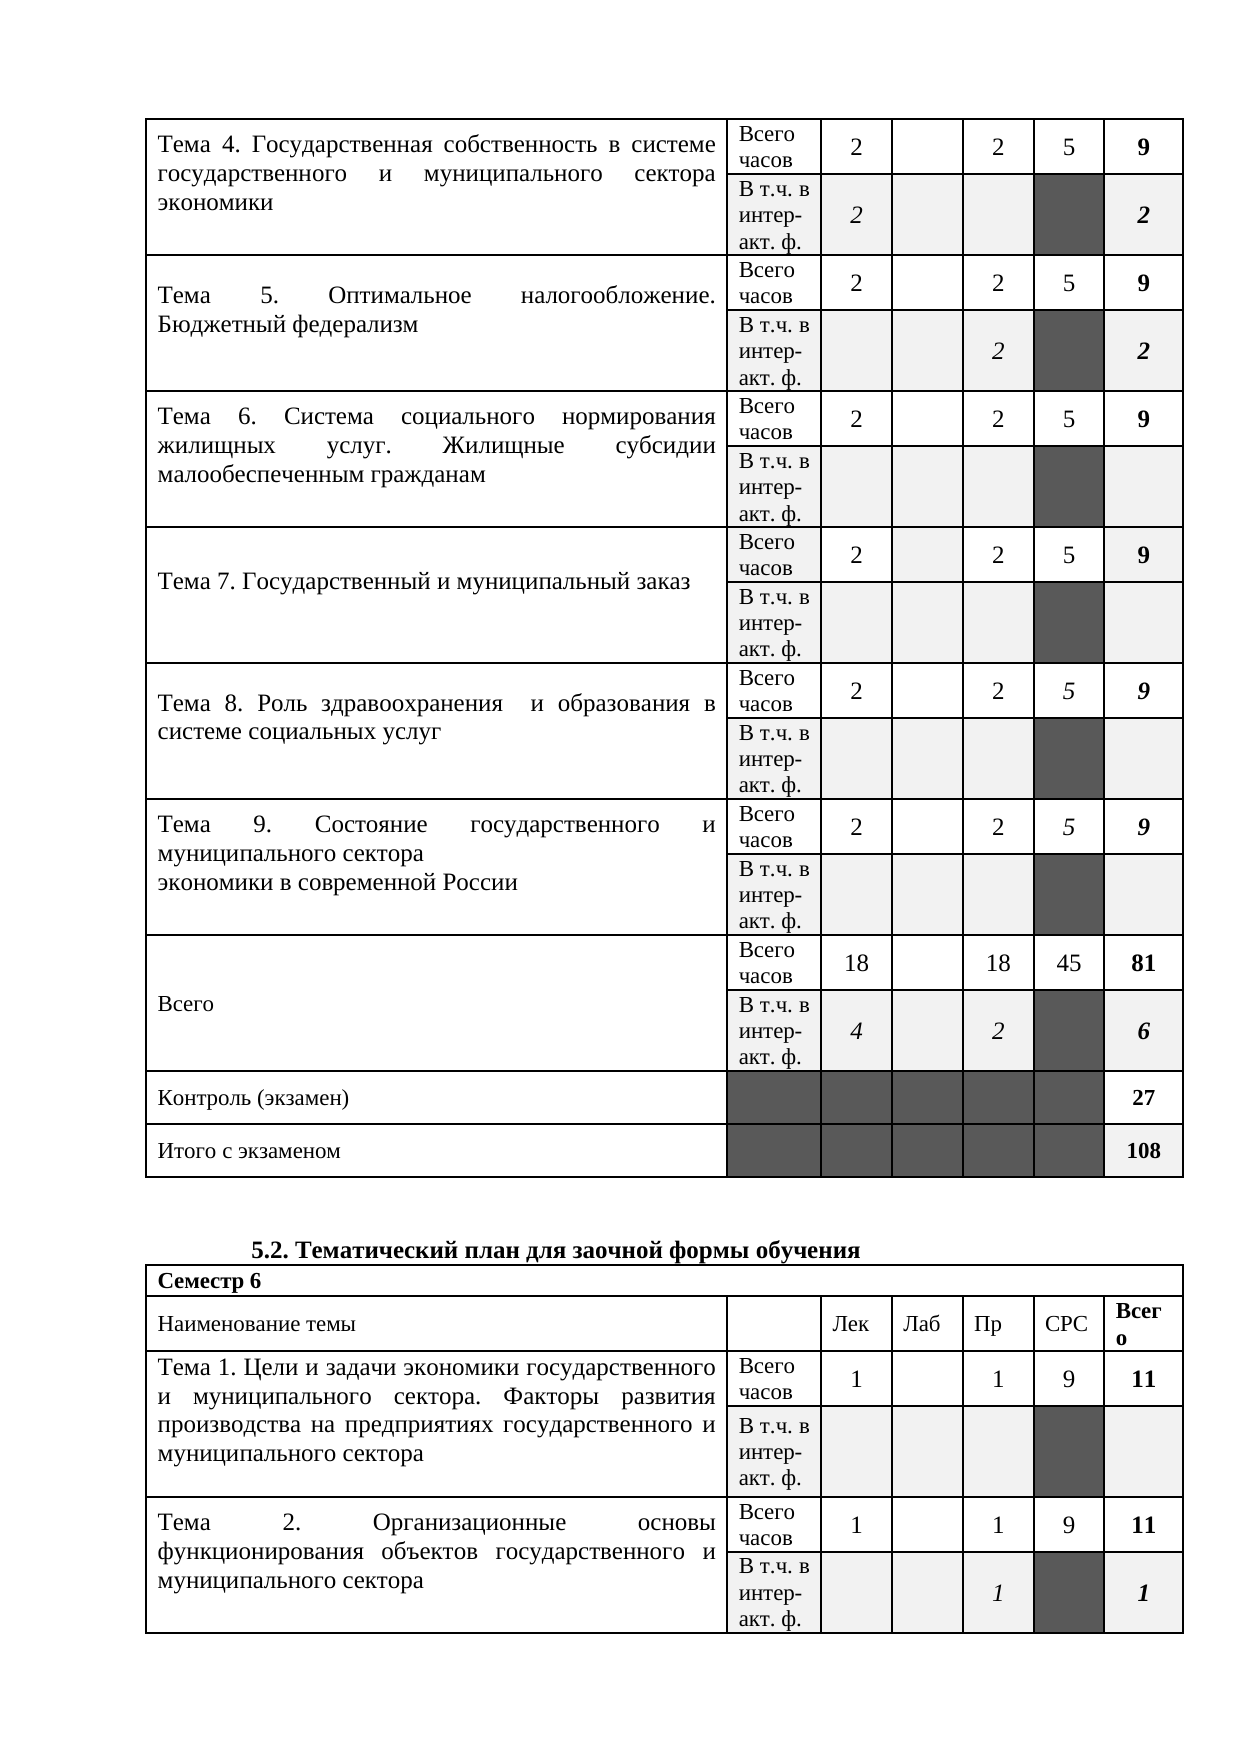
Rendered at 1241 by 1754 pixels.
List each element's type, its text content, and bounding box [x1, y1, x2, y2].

table_cell В т.ч. в интер-акт. ф. [728, 447, 820, 526]
table_cell [1035, 1407, 1103, 1496]
table_cell [1035, 855, 1103, 934]
table_cell [893, 1498, 962, 1551]
table_cell 9 [1035, 1352, 1103, 1405]
table_cell 2 [964, 392, 1033, 445]
table_cell 2 [964, 120, 1033, 173]
table_cell 18 [964, 936, 1033, 988]
table_cell [893, 1553, 962, 1632]
table_cell Всего часов [728, 528, 820, 581]
table_cell [1105, 1407, 1182, 1496]
table_cell Всего часов [728, 664, 820, 717]
table_cell Контроль (экзамен) [147, 1072, 726, 1123]
table_cell Тема 4. Государственная собственность в системе государственного и муниципального сектора экономики [147, 120, 726, 254]
table_cell 9 [1105, 120, 1182, 173]
table_cell [1035, 1125, 1103, 1176]
table_cell 5 [1035, 664, 1103, 717]
table_cell 1 [964, 1498, 1033, 1551]
table_cell 27 [1105, 1072, 1182, 1123]
table_cell [728, 1072, 820, 1123]
table_cell 5 [1035, 392, 1103, 445]
table_cell 5 [1035, 528, 1103, 581]
table_cell [822, 1407, 891, 1496]
table_cell Всего [1105, 1297, 1182, 1350]
table_cell 2 [964, 256, 1033, 309]
table_cell Наименование темы [147, 1297, 726, 1350]
table_cell [964, 583, 1033, 662]
table_cell Пр [964, 1297, 1033, 1350]
table_cell 2 [964, 664, 1033, 717]
table_cell В т.ч. в интер-акт. ф. [728, 719, 820, 798]
table_cell [964, 1072, 1033, 1123]
table_cell Тема 7. Государственный и муниципальный заказ [147, 528, 726, 662]
table_cell 2 [822, 800, 891, 853]
table_cell В т.ч. в интер-акт. ф. [728, 1553, 820, 1632]
table_cell Тема 6. Система социального нормирования жилищных услуг. Жилищные субсидии малообеспеченным гражданам [147, 392, 726, 526]
table_cell [893, 855, 962, 934]
table_cell 1 [822, 1498, 891, 1551]
table_cell 81 [1105, 936, 1182, 988]
table_cell 11 [1105, 1498, 1182, 1551]
table_cell [893, 800, 962, 853]
table_cell [1035, 175, 1103, 254]
table_cell Лаб [893, 1297, 962, 1350]
table_cell 2 [822, 528, 891, 581]
table_cell [1035, 311, 1103, 390]
table_cell [893, 1072, 962, 1123]
table_cell [893, 1352, 962, 1405]
table_cell [893, 991, 962, 1070]
table_cell 5 [1035, 120, 1103, 173]
table_cell 4 [822, 991, 891, 1070]
table_cell В т.ч. в интер-акт. ф. [728, 1407, 820, 1496]
table_cell 2 [822, 256, 891, 309]
table_cell [822, 719, 891, 798]
table_cell [1105, 719, 1182, 798]
table_cell [1035, 583, 1103, 662]
table_cell [822, 855, 891, 934]
table_cell [893, 1125, 962, 1176]
table_cell 9 [1105, 528, 1182, 581]
table_cell 18 [822, 936, 891, 988]
table_cell [1105, 583, 1182, 662]
table_cell 2 [1105, 175, 1182, 254]
table_cell [1035, 1553, 1103, 1632]
table_cell Всего часов [728, 392, 820, 445]
table_cell 9 [1105, 256, 1182, 309]
table_cell 1 [1105, 1553, 1182, 1632]
table_cell 2 [1105, 311, 1182, 390]
table_cell Всего часов [728, 256, 820, 309]
table_cell 2 [822, 175, 891, 254]
table_cell 2 [964, 991, 1033, 1070]
table_cell В т.ч. в интер-акт. ф. [728, 583, 820, 662]
table_header Семестр 6 [147, 1266, 1182, 1295]
table_cell 1 [822, 1352, 891, 1405]
table_cell В т.ч. в интер-акт. ф. [728, 855, 820, 934]
table_cell [728, 1297, 820, 1350]
table_cell [893, 175, 962, 254]
table_cell 2 [964, 311, 1033, 390]
table_cell 2 [822, 120, 891, 173]
table_cell 108 [1105, 1125, 1182, 1176]
table_cell [964, 855, 1033, 934]
table_cell [893, 311, 962, 390]
table_cell 9 [1105, 800, 1182, 853]
table_cell [822, 1125, 891, 1176]
table_cell 5 [1035, 256, 1103, 309]
table_cell 2 [822, 392, 891, 445]
table_cell Итого с экзаменом [147, 1125, 726, 1176]
table_cell [964, 447, 1033, 526]
text 5.2. Тематический план для заочной формы обучения [177, 1236, 1152, 1264]
table_cell Всего часов [728, 1352, 820, 1405]
table_cell [728, 1125, 820, 1176]
table_cell [893, 583, 962, 662]
table_cell Тема 9. Состояние государственного и муниципального сектора экономики в современной России [147, 800, 726, 934]
table_cell [964, 1125, 1033, 1176]
table_cell СРС [1035, 1297, 1103, 1350]
table_cell [893, 1407, 962, 1496]
table_cell [822, 1072, 891, 1123]
table_cell Всего часов [728, 936, 820, 988]
table_cell 1 [964, 1553, 1033, 1632]
table_cell Тема 2. Организационные основы функционирования объектов государственного и муниципального сектора [147, 1498, 726, 1632]
table_cell [1035, 447, 1103, 526]
table_cell Лек [822, 1297, 891, 1350]
table_cell 9 [1035, 1498, 1103, 1551]
table_cell [893, 120, 962, 173]
table_cell 11 [1105, 1352, 1182, 1405]
table_cell [893, 719, 962, 798]
table_cell В т.ч. в интер-акт. ф. [728, 311, 820, 390]
table_cell Всего часов [728, 800, 820, 853]
table_cell 45 [1035, 936, 1103, 988]
table_cell [1035, 1072, 1103, 1123]
table_cell [1035, 991, 1103, 1070]
table_cell В т.ч. в интер-акт. ф. [728, 175, 820, 254]
table_cell [822, 311, 891, 390]
table_cell [1105, 447, 1182, 526]
table_cell Всего часов [728, 1498, 820, 1551]
table_cell [1105, 855, 1182, 934]
table_cell 2 [964, 800, 1033, 853]
table_cell [893, 447, 962, 526]
table_cell 6 [1105, 991, 1182, 1070]
table_cell 5 [1035, 800, 1103, 853]
table_cell [964, 719, 1033, 798]
table_cell [964, 1407, 1033, 1496]
table_cell 9 [1105, 392, 1182, 445]
table_cell [893, 528, 962, 581]
table_cell [893, 936, 962, 988]
table_cell В т.ч. в интер-акт. ф. [728, 991, 820, 1070]
table_cell Тема 1. Цели и задачи экономики государственного и муниципального сектора. Факторы развития производства на предприятиях государственного и муниципального сектора [147, 1352, 726, 1496]
table_cell [893, 664, 962, 717]
table_cell [822, 1553, 891, 1632]
table_cell 2 [964, 528, 1033, 581]
table_cell [964, 175, 1033, 254]
table_cell [822, 583, 891, 662]
table_cell Всего часов [728, 120, 820, 173]
table_cell Тема 8. Роль здравоохранения и образования в системе социальных услуг [147, 664, 726, 798]
table_cell 1 [964, 1352, 1033, 1405]
table_cell Всего [147, 936, 726, 1070]
table_cell 2 [822, 664, 891, 717]
table_cell [893, 392, 962, 445]
table_cell Тема 5. Оптимальное налогообложение. Бюджетный федерализм [147, 256, 726, 390]
table_cell [822, 447, 891, 526]
table_cell [893, 256, 962, 309]
table_cell [1035, 719, 1103, 798]
table_cell 9 [1105, 664, 1182, 717]
